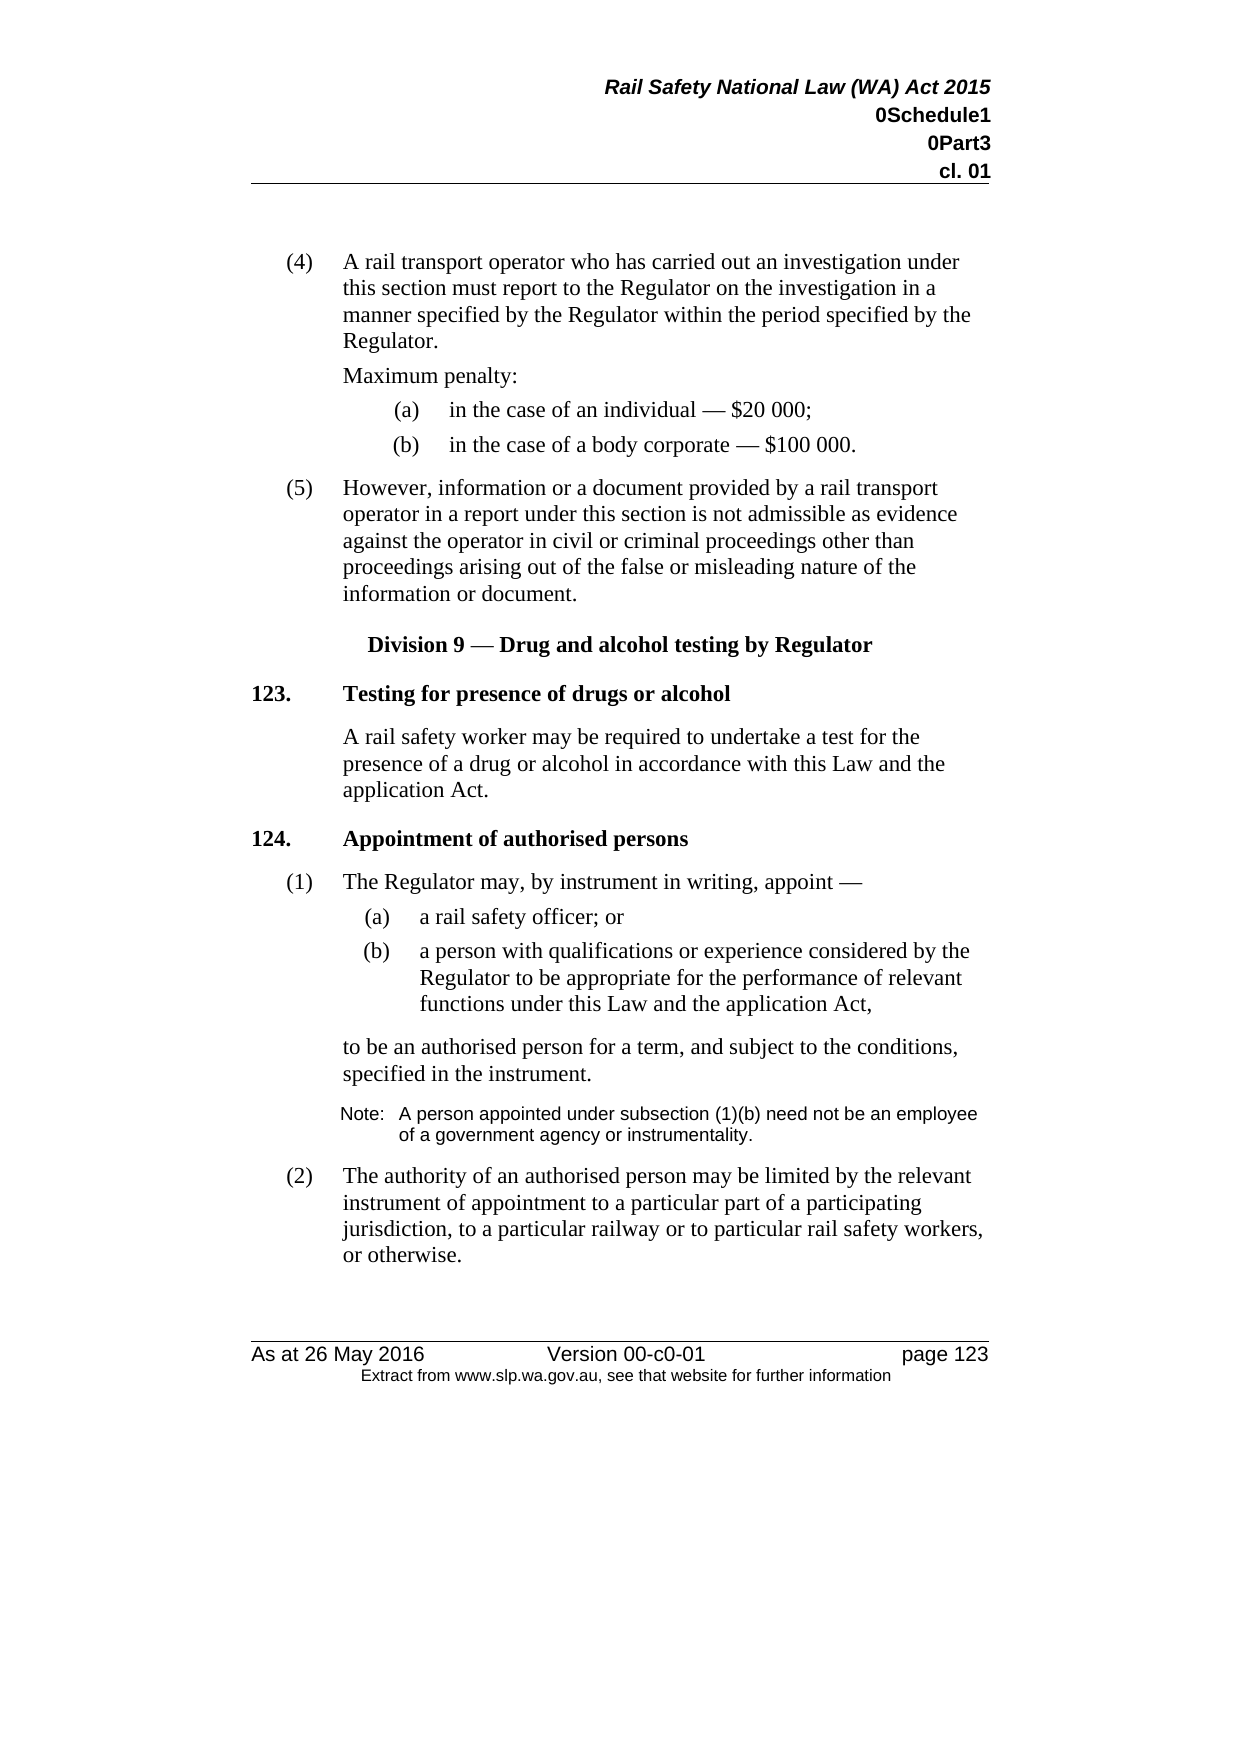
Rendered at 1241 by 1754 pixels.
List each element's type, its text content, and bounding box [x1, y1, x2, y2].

text (a) a rail safety officer; or [251, 903, 989, 929]
text (1) The Regulator may, by instrument in writing, appoint — [251, 868, 989, 894]
text (5) However, information or a document provided by a rail transport operator in a report under this section is not admissible as evidence against the operator in civil or criminal proceedings other than proceedings arising out of the false or misleading nature of the information or document. [251, 474, 989, 606]
subtitle Division 9 — Drug and alcohol testing by Regulator [251, 631, 989, 657]
subtitle 123. Testing for presence of drugs or alcohol [251, 680, 989, 707]
text (a) in the case of an individual — $20 000; [251, 396, 989, 423]
text Maximum penalty: [251, 362, 989, 388]
text (b) in the case of a body corporate — $100 000. [251, 431, 989, 457]
text (2) The authority of an authorised person may be limited by the relevant instrument of appointment to a particular part of a participating jurisdiction, to a particular railway or to particular rail safety workers, or otherwise. [251, 1162, 989, 1268]
text Note: A person appointed under subsection (1)(b) need not be an employee of a government agency or instrumentality. [251, 1103, 989, 1146]
text to be an authorised person for a term, and subject to the conditions, specified in the instrument. [251, 1033, 989, 1086]
text A rail safety worker may be required to undertake a test for the presence of a drug or alcohol in accordance with this Law and the application Act. [251, 723, 989, 802]
text (4) A rail transport operator who has carried out an investigation under this section must report to the Regulator on the investigation in a manner specified by the Regulator within the period specified by the Regulator. [251, 248, 989, 353]
text (b) a person with qualifications or experience considered by the Regulator to be appropriate for the performance of relevant functions under this Law and the application Act, [251, 938, 989, 1017]
subtitle 124. Appointment of authorised persons [251, 825, 989, 852]
